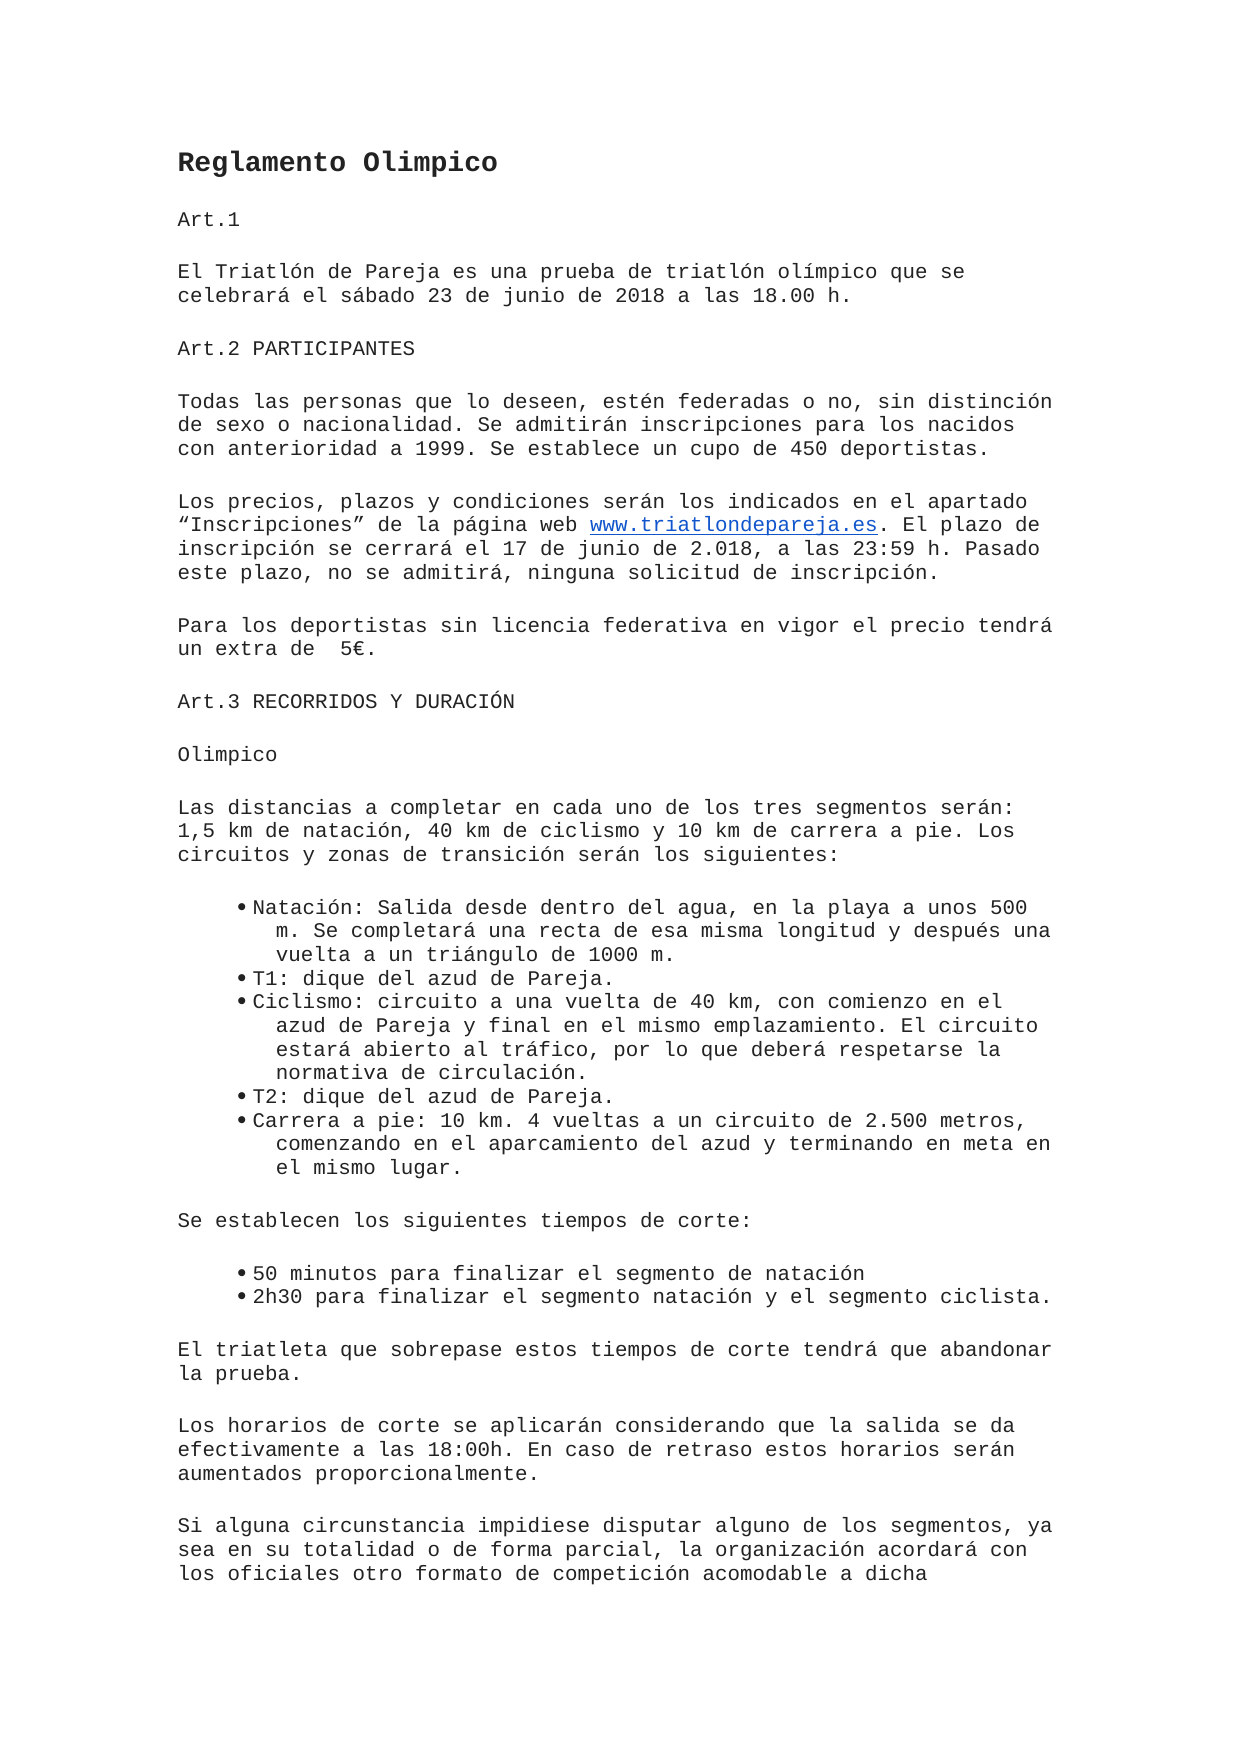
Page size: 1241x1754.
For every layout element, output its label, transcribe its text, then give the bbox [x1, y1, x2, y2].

text Reglamento Olimpico [177, 148, 1063, 179]
text Las distancias a completar en cada uno de los tres segmentos serán: 1,5 km de natación, 40 km de ciclismo y 10 km de carrera a pie. Los circuitos y zonas de transición serán los siguientes: [177, 797, 1063, 868]
list T2: dique del azud de Pareja. [238, 1086, 1063, 1109]
text Se establecen los siguientes tiempos de corte: [177, 1210, 1063, 1233]
list Carrera a pie: 10 km. 4 vueltas a un circuito de 2.500 metros, comenzando en el aparcamiento del azud y terminando en meta en el mismo lugar. [238, 1109, 1063, 1181]
text El triatleta que sobrepase estos tiempos de corte tendrá que abandonar la prueba. [177, 1339, 1063, 1386]
text Art.3 RECORRIDOS Y DURACIÓN [177, 691, 1063, 715]
list 2h30 para finalizar el segmento natación y el segmento ciclista. [238, 1286, 1063, 1310]
text Art.1 [177, 209, 1063, 232]
list Natación: Salida desde dentro del agua, en la playa a unos 500 m. Se completará una recta de esa misma longitud y después una vuelta a un triángulo de 1000 m. [238, 897, 1063, 968]
text Los precios, plazos y condiciones serán los indicados en el apartado “Inscripciones” de la página web www.triatlondepareja.es. El plazo de inscripción se cerrará el 17 de junio de 2.018, a las 23:59 h. Pasado este plazo, no se admitirá, ninguna solicitud de inscripción. [177, 491, 1063, 585]
text Olimpico [177, 744, 1063, 767]
text Art.2 PARTICIPANTES [177, 338, 1063, 362]
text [177, 1516, 1063, 1586]
list T1: dique del azud de Pareja. [238, 968, 1063, 991]
text El Triatlón de Pareja es una prueba de triatlón olímpico que se celebrará el sábado 23 de junio de 2018 a las 18.00 h. [177, 261, 1063, 309]
list 50 minutos para finalizar el segmento de natación [238, 1262, 1063, 1286]
text Para los deportistas sin licencia federativa en vigor el precio tendrá un extra de 5€. [177, 614, 1063, 662]
text Todas las personas que lo deseen, estén federadas o no, sin distinción de sexo o nacionalidad. Se admitirán inscripciones para los nacidos con anterioridad a 1999. Se establece un cupo de 450 deportistas. [177, 391, 1063, 462]
list Ciclismo: circuito a una vuelta de 40 km, con comienzo en el azud de Pareja y final en el mismo emplazamiento. El circuito estará abierto al tráfico, por lo que deberá respetarse la normativa de circulación. [238, 991, 1063, 1086]
text Los horarios de corte se aplicarán considerando que la salida se da efectivamente a las 18:00h. En caso de retraso estos horarios serán aumentados proporcionalmente. [177, 1415, 1063, 1486]
